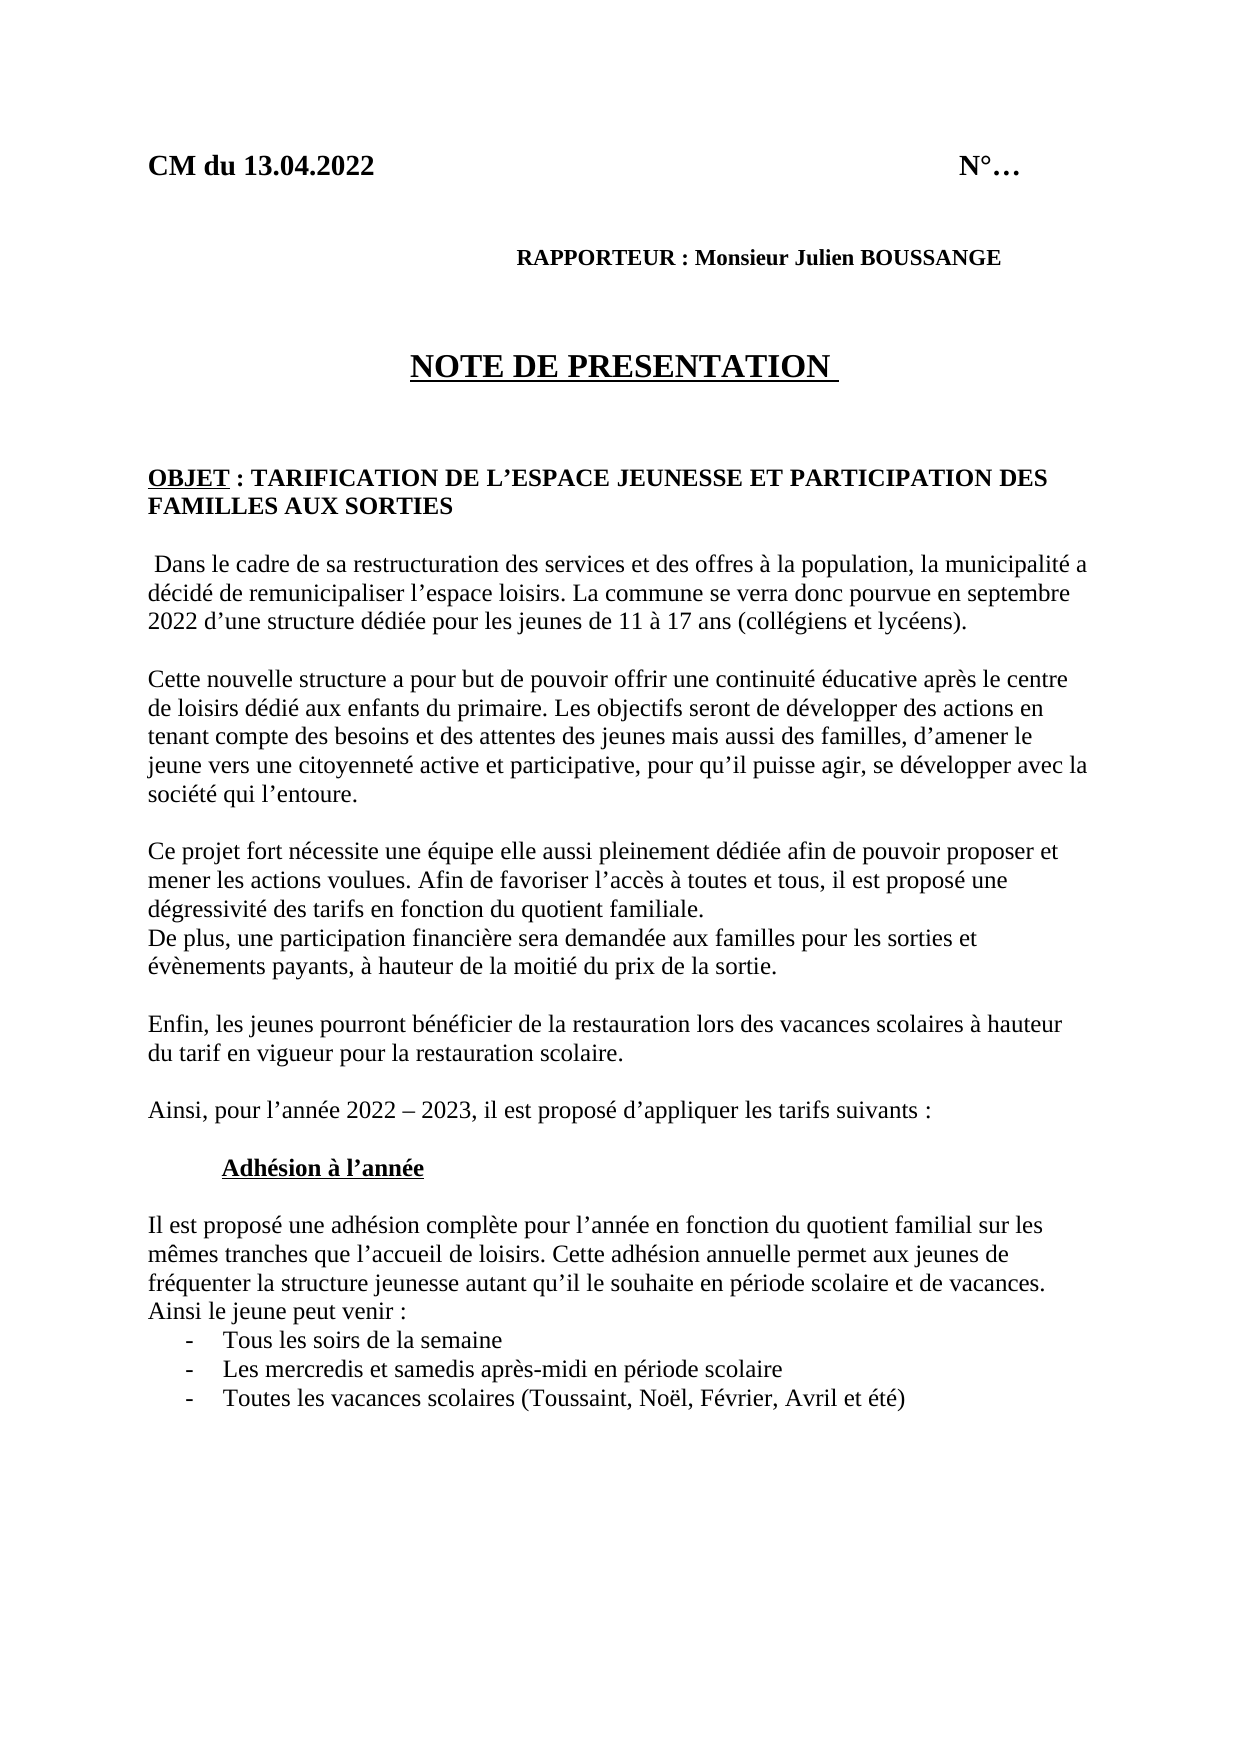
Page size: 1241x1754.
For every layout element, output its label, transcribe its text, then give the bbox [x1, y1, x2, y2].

text RAPPORTEUR : Monsieur Julien BOUSSANGE [148, 244, 1093, 271]
list Tous les soirs de la semaine [185, 1325, 1093, 1354]
text NOTE DE PRESENTATION [148, 347, 1093, 385]
text Cette nouvelle structure a pour but de pouvoir offrir une continuité éducative après le centre de loisirs dédié aux enfants du primaire. Les objectifs seront de développer des actions en tenant compte des besoins et des attentes des jeunes mais aussi des familles, d’amener le jeune vers une citoyenneté active et participative, pour qu’il puisse agir, se développer avec la société qui l’entoure. [148, 664, 1093, 808]
text Objet : TARIFICATION De l’espace jeunesse et participation des familles aux sorties [148, 463, 1048, 520]
text Ce projet fort nécessite une équipe elle aussi pleinement dédiée afin de pouvoir proposer et mener les actions voulues. Afin de favoriser l’accès à toutes et tous, il est proposé une dégressivité des tarifs en fonction du quotient familiale. [148, 836, 1093, 923]
list Les mercredis et samedis après-midi en période scolaire [185, 1354, 1093, 1383]
text Dans le cadre de sa restructuration des services et des offres à la population, la municipalité a décidé de remunicipaliser l’espace loisirs. La commune se verra donc pourvue en septembre 2022 d’une structure dédiée pour les jeunes de 11 à 17 ans (collégiens et lycéens). [148, 549, 1093, 635]
text Adhésion à l’année [148, 1153, 1093, 1181]
text CM du 13.04.2022 N°… [148, 148, 1093, 181]
text Ainsi, pour l’année 2022 – 2023, il est proposé d’appliquer les tarifs suivants : [148, 1095, 1093, 1124]
text De plus, une participation financière sera demandée aux familles pour les sorties et évènements payants, à hauteur de la moitié du prix de la sortie. [148, 923, 1093, 980]
text Ainsi le jeune peut venir : [148, 1296, 1093, 1325]
text Il est proposé une adhésion complète pour l’année en fonction du quotient familial sur les mêmes tranches que l’accueil de loisirs. Cette adhésion annuelle permet aux jeunes de fréquenter la structure jeunesse autant qu’il le souhaite en période scolaire et de vacances. [148, 1210, 1093, 1296]
text Enfin, les jeunes pourront bénéficier de la restauration lors des vacances scolaires à hauteur du tarif en vigueur pour la restauration scolaire. [148, 1009, 1093, 1066]
list Toutes les vacances scolaires (Toussaint, Noël, Février, Avril et été) [185, 1383, 1093, 1411]
